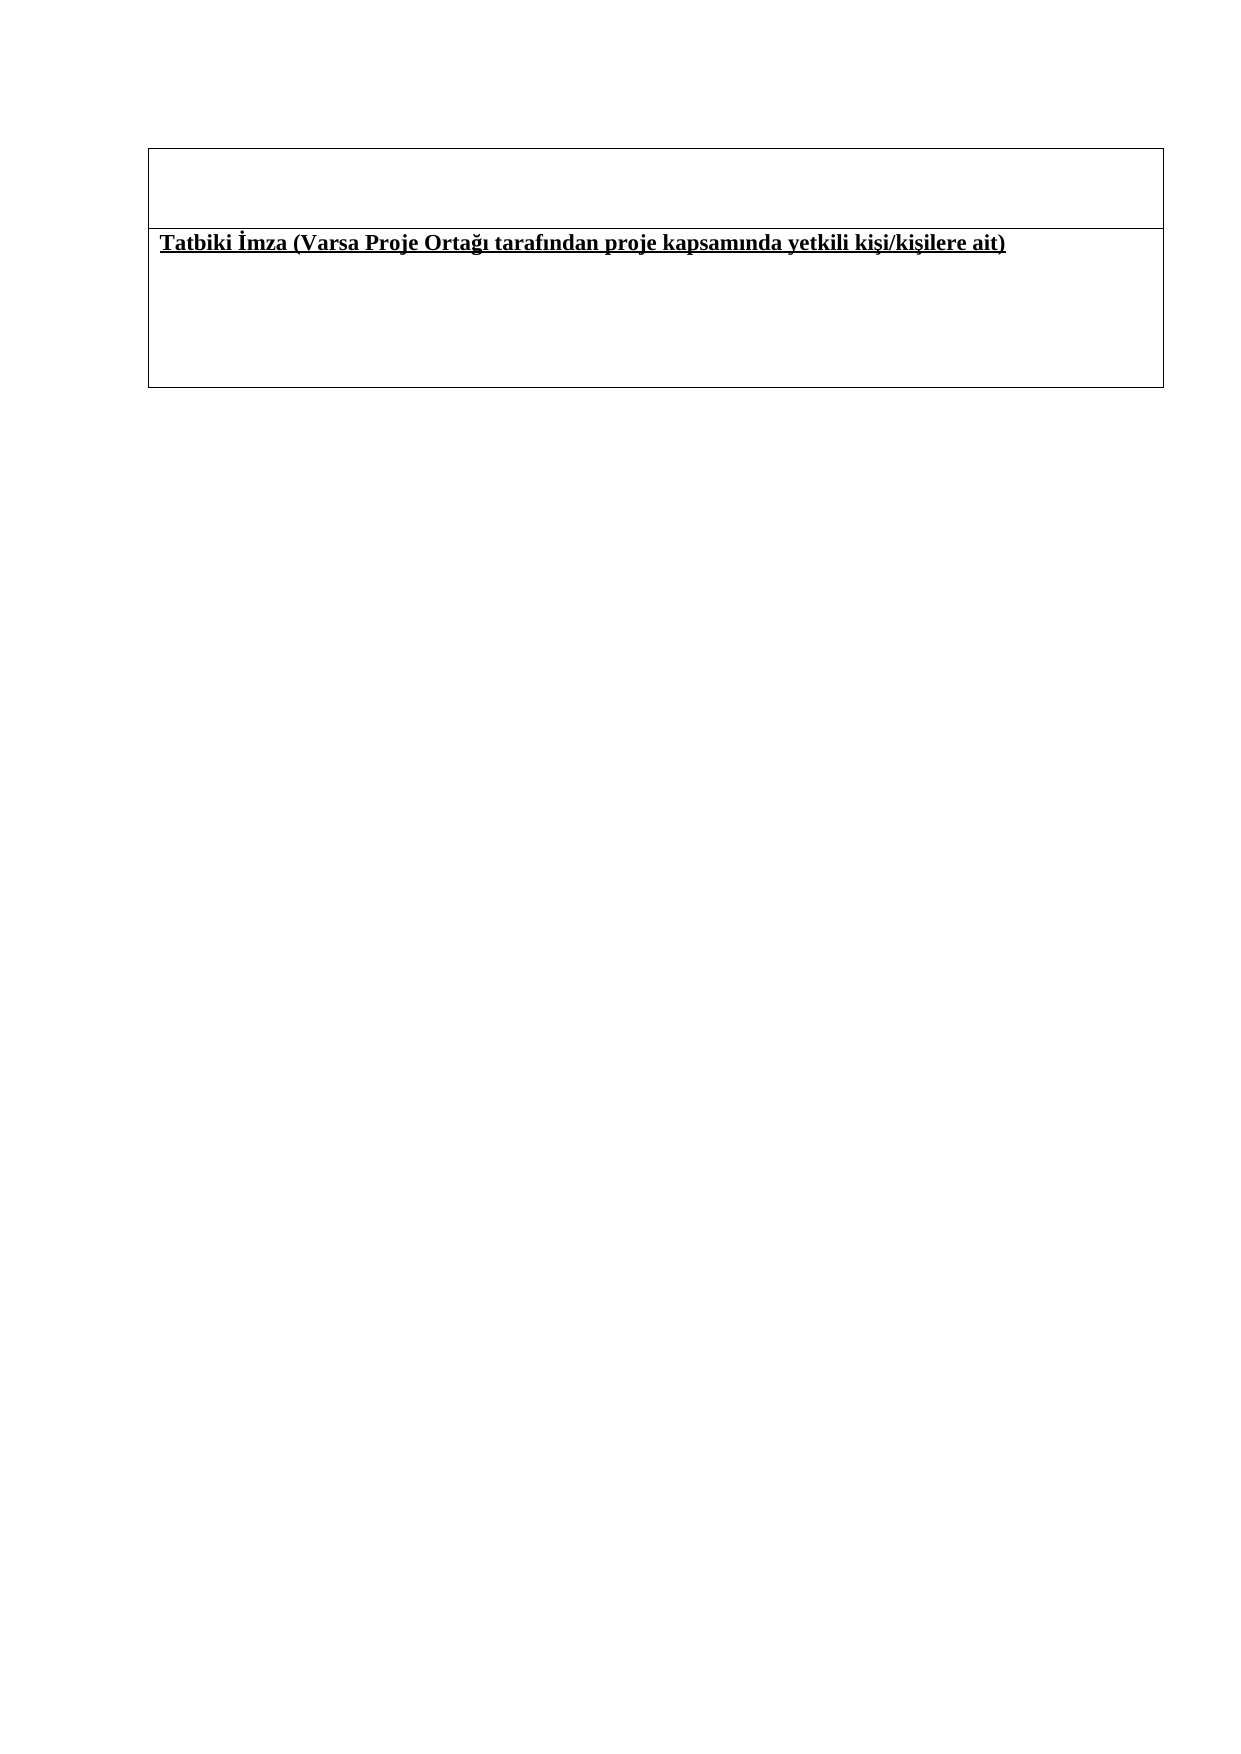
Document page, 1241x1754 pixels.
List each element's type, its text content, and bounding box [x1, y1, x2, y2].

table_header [149, 149, 1163, 228]
table_cell Tatbiki İmza (Varsa Proje Ortağı tarafından proje kapsamında yetkili kişi/kişilere ait) [149, 229, 1163, 387]
